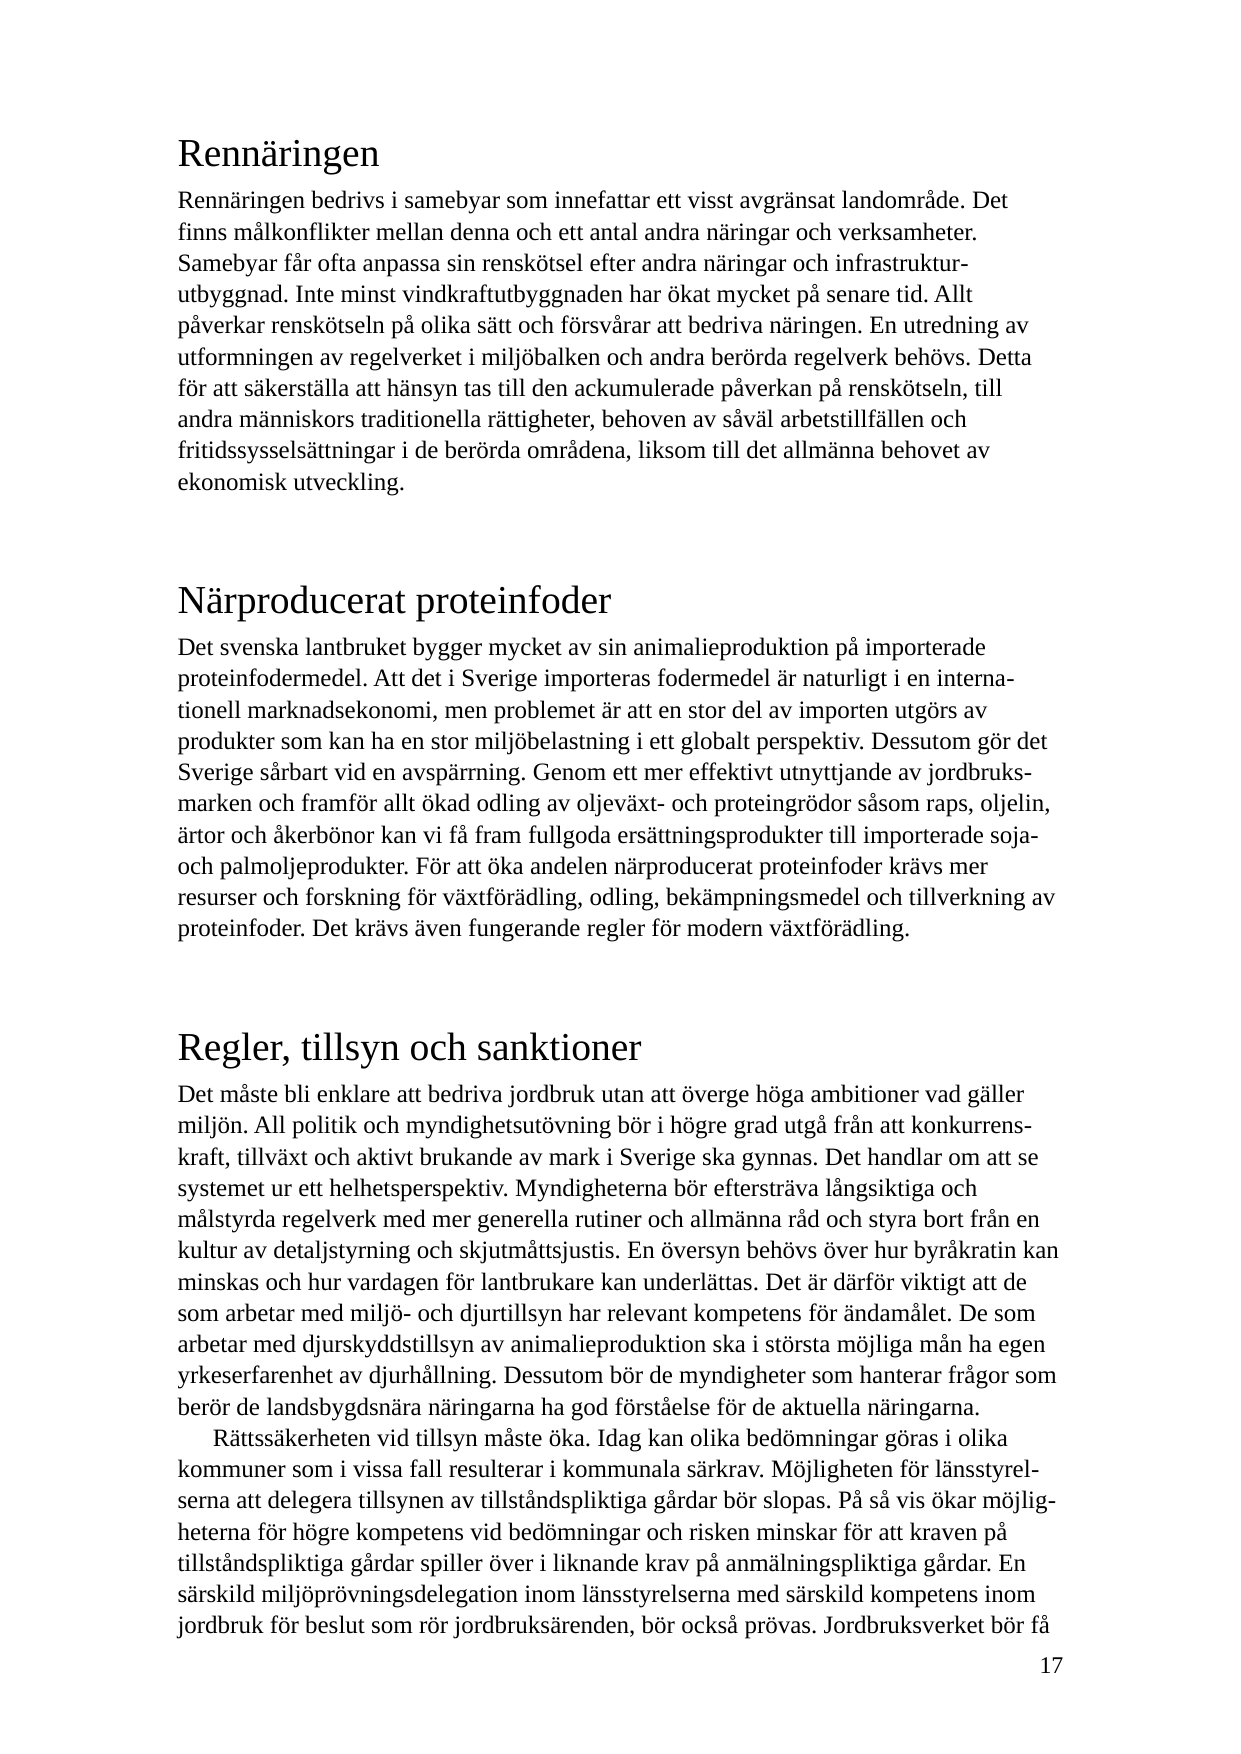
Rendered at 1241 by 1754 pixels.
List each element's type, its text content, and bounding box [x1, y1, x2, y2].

text Det svenska lantbruket bygger mycket av sin animalieproduktion på importerade proteinfodermedel. Att det i Sverige importeras fodermedel är naturligt i en internationell marknadsekonomi, men problemet är att en stor del av importen utgörs av produkter som kan ha en stor miljöbelastning i ett globalt perspektiv. Dessutom gör det Sverige sårbart vid en avspärrning. Genom ett mer effektivt utnyttjande av jordbruksmarken och framför allt ökad odling av oljeväxt- och proteingrödor såsom raps, oljelin, ärtor och åkerbönor kan vi få fram fullgoda ersättningsprodukter till importerade soja- och palmoljeprodukter. För att öka andelen närproducerat proteinfoder krävs mer resurser och forskning för växtförädling, odling, bekämpningsmedel och tillverkning av proteinfoder. Det krävs även fungerande regler för modern växtförädling. [177, 630, 1063, 942]
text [177, 1420, 1063, 1639]
subtitle Närproducerat proteinfoder [177, 581, 1063, 621]
text Rennäringen bedrivs i samebyar som innefattar ett visst avgränsat landområde. Det finns målkonflikter mellan denna och ett antal andra näringar och verksamheter. Samebyar får ofta anpassa sin renskötsel efter andra näringar och infrastrukturutbyggnad. Inte minst vindkraftutbyggnaden har ökat mycket på senare tid. Allt påverkar renskötseln på olika sätt och försvårar att bedriva näringen. En utredning av utformningen av regelverket i miljöbalken och andra berörda regelverk behövs. Detta för att säkerställa att hänsyn tas till den ackumulerade påverkan på renskötseln, till andra människors traditionella rättigheter, behoven av såväl arbetstillfällen och fritidssysselsättningar i de berörda områdena, liksom till det allmänna behovet av ekonomisk utveckling. [177, 183, 1063, 495]
subtitle Regler, tillsyn och sanktioner [177, 1028, 1063, 1068]
subtitle Rennäringen [177, 134, 1063, 174]
text Det måste bli enklare att bedriva jordbruk utan att överge höga ambitioner vad gäller miljön. All politik och myndighetsutövning bör i högre grad utgå från att konkurrenskraft, tillväxt och aktivt brukande av mark i Sverige ska gynnas. Det handlar om att se systemet ur ett helhetsperspektiv. Myndigheterna bör eftersträva långsiktiga och målstyrda regelverk med mer generella rutiner och allmänna råd och styra bort från en kultur av detaljstyrning och skjutmåttsjustis. En översyn behövs över hur byråkratin kan minskas och hur vardagen för lantbrukare kan underlättas. Det är därför viktigt att de som arbetar med miljö- och djurtillsyn har relevant kompetens för ändamålet. De som arbetar med djurskyddstillsyn av animalieproduktion ska i största möjliga mån ha egen yrkeserfarenhet av djurhållning. Dessutom bör de myndigheter som hanterar frågor som berör de landsbygdsnära näringarna ha god förståelse för de aktuella näringarna. [177, 1077, 1063, 1420]
